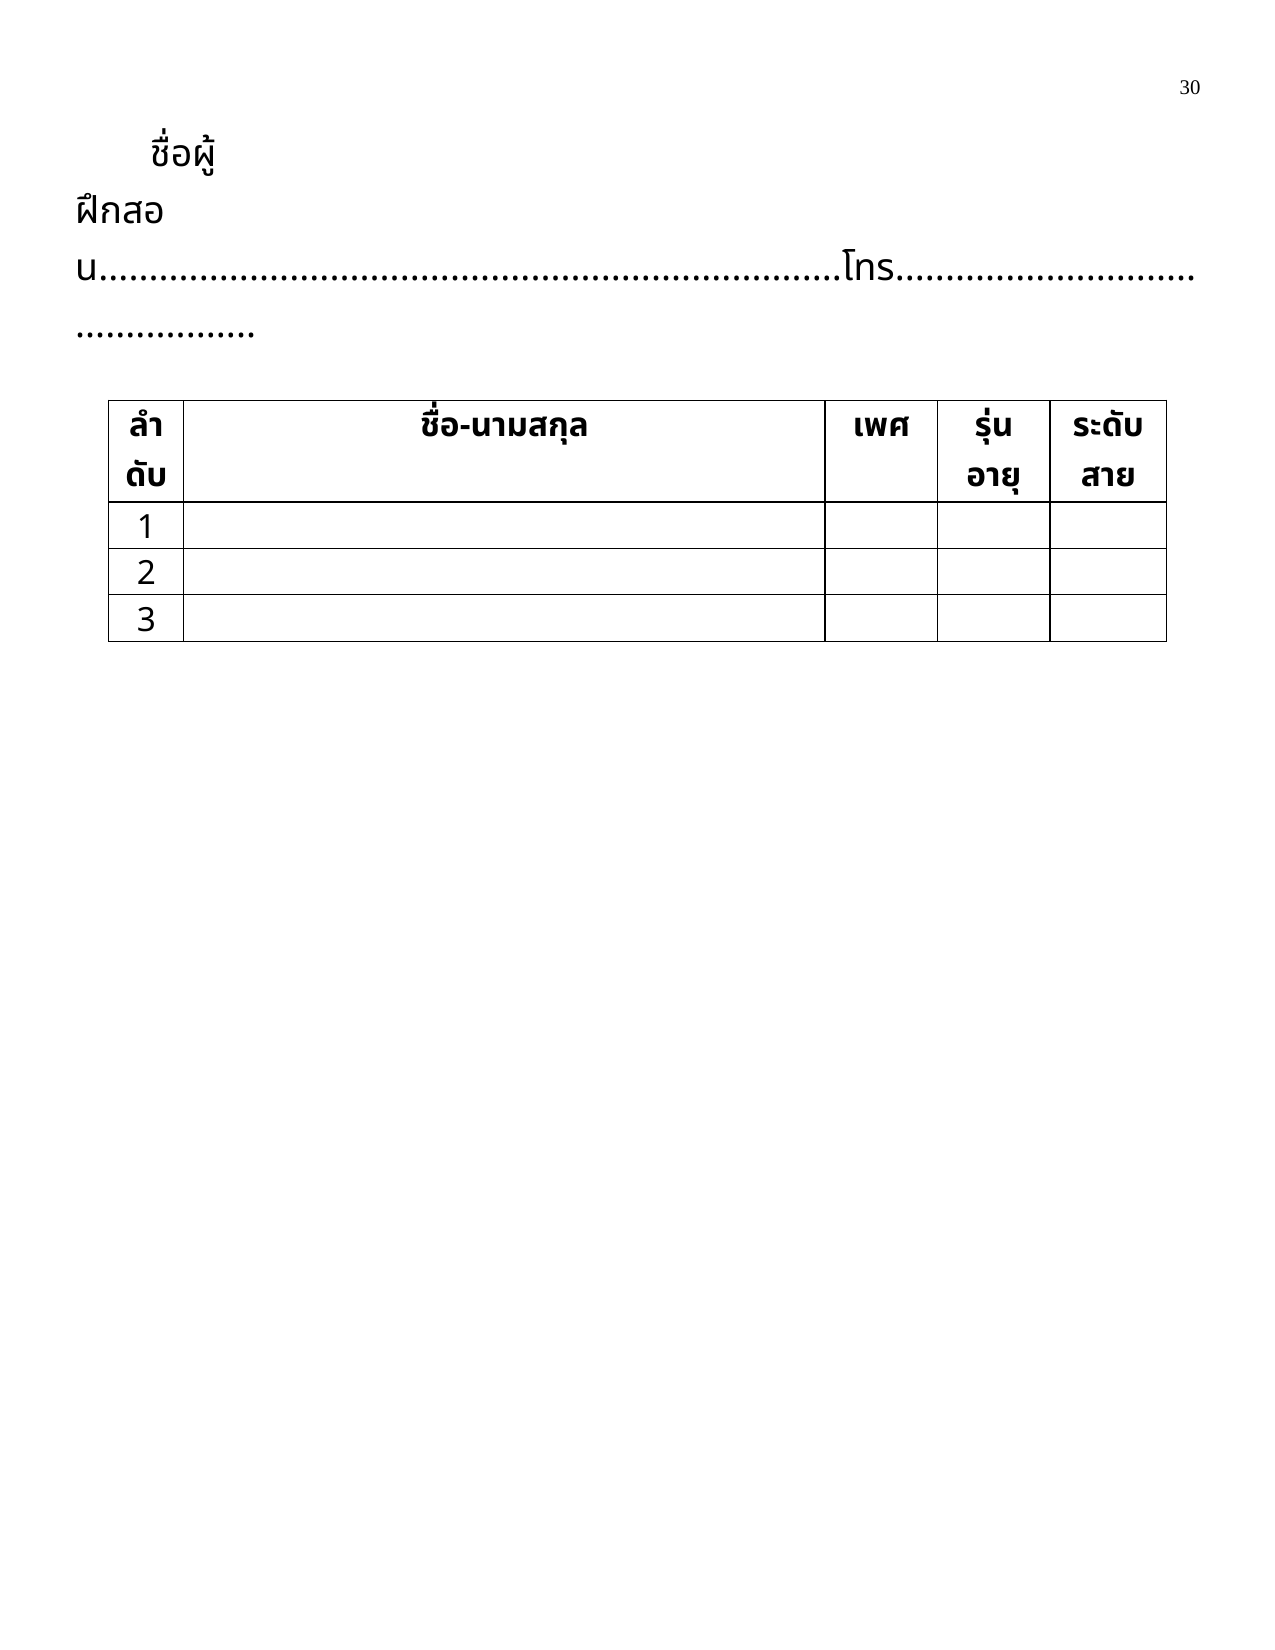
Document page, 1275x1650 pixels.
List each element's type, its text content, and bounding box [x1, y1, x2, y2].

table_header เพศ [826, 401, 937, 501]
table_cell [184, 549, 824, 594]
table_cell 3 [109, 595, 183, 641]
table_header ชื่อ-นามสกุล [184, 401, 824, 501]
table_cell [938, 549, 1049, 594]
table_header ลำดับ [109, 401, 183, 501]
table_header ระดับสาย [1051, 401, 1166, 501]
table_cell [826, 503, 937, 548]
table_cell 1 [109, 503, 183, 548]
table_header รุ่นอายุ [938, 401, 1049, 501]
table_cell [1051, 503, 1166, 548]
text ชื่อผู้ฝึกสอน..........................................................................โทร................................................ [75, 127, 1200, 348]
table_cell [1051, 549, 1166, 594]
table_cell [184, 595, 824, 641]
table_cell [938, 503, 1049, 548]
table_cell 2 [109, 549, 183, 594]
table_cell [184, 503, 824, 548]
table_cell [1051, 595, 1166, 641]
table_cell [826, 595, 937, 641]
table_cell [938, 595, 1049, 641]
table_cell [826, 549, 937, 594]
